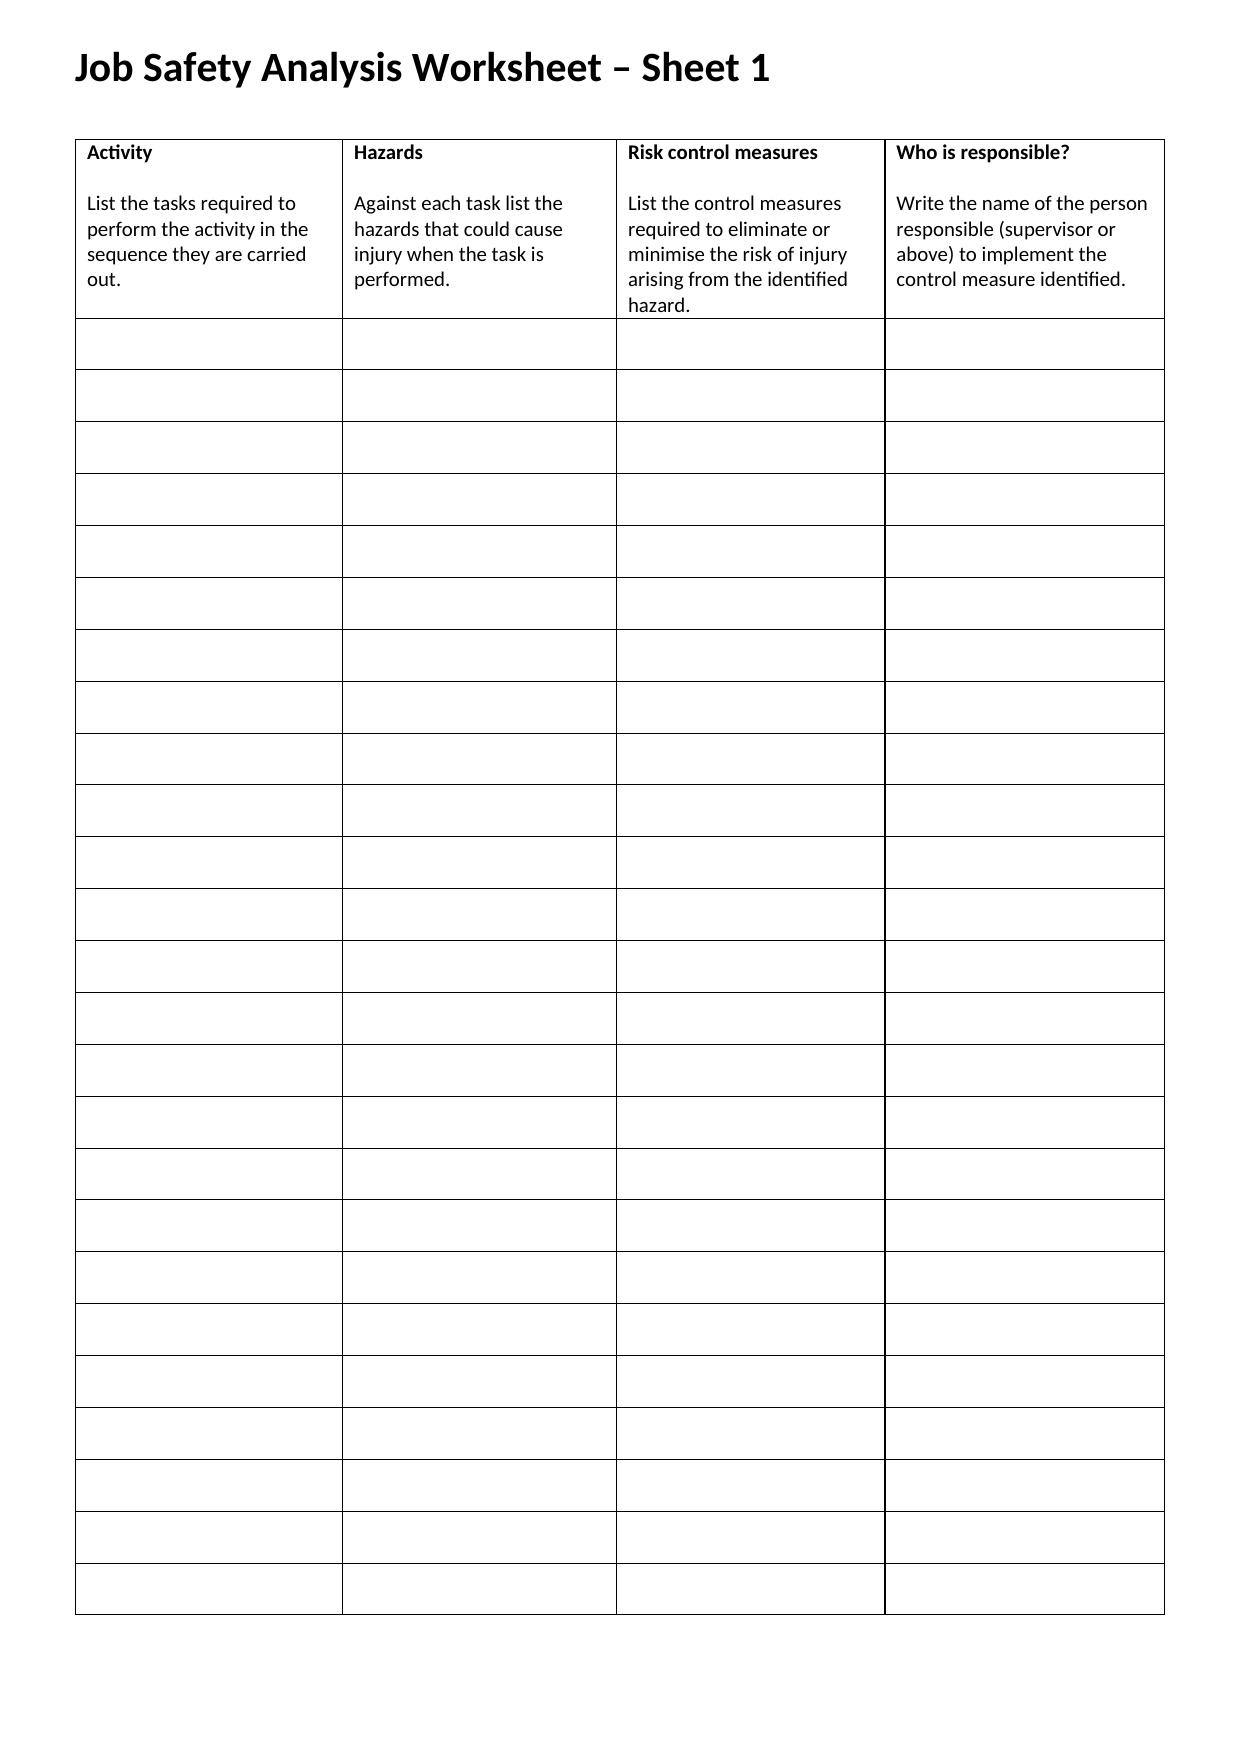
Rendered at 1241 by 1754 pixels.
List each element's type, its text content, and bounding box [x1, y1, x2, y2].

table_cell [617, 578, 884, 629]
table_cell [886, 1460, 1164, 1511]
table_cell [76, 578, 342, 629]
table_cell [886, 1149, 1164, 1199]
table_cell [76, 785, 342, 836]
table_cell [617, 630, 884, 681]
table_cell [76, 682, 342, 732]
table_cell [343, 578, 616, 629]
table_cell [343, 1097, 616, 1147]
table_cell [76, 941, 342, 992]
table_cell [343, 1252, 616, 1303]
table_cell [343, 1460, 616, 1511]
table_cell [617, 941, 884, 992]
table_cell [76, 837, 342, 888]
table_cell [617, 993, 884, 1044]
table_cell [343, 1149, 616, 1199]
table_cell [343, 734, 616, 784]
table_cell [343, 1304, 616, 1355]
table_cell [886, 1097, 1164, 1147]
table_cell [76, 1149, 342, 1199]
table_cell [617, 526, 884, 577]
table_cell [617, 1408, 884, 1459]
table_cell [886, 370, 1164, 421]
table_cell [617, 422, 884, 473]
table_cell [76, 1252, 342, 1303]
table_header Activity List the tasks required to perform the activity in the sequence they are carried out. [76, 140, 342, 317]
table_cell [343, 370, 616, 421]
table_cell [886, 993, 1164, 1044]
table_cell [76, 1356, 342, 1407]
table_cell [886, 526, 1164, 577]
table_cell [886, 1512, 1164, 1562]
table_cell [343, 1045, 616, 1096]
table_cell [76, 889, 342, 940]
table_cell [76, 1460, 342, 1511]
table_cell [617, 682, 884, 732]
table_cell [886, 785, 1164, 836]
table_cell [617, 1149, 884, 1199]
table_cell [343, 889, 616, 940]
table_cell [76, 474, 342, 525]
text Job Safety Analysis Worksheet – Sheet 1 [75, 41, 1165, 92]
table_cell [343, 422, 616, 473]
table_cell [886, 837, 1164, 888]
table_cell [76, 1564, 342, 1614]
table_cell [886, 941, 1164, 992]
table_cell [886, 1200, 1164, 1251]
table_cell [617, 1564, 884, 1614]
table_cell [76, 1200, 342, 1251]
table_cell [343, 1200, 616, 1251]
table_cell [886, 1045, 1164, 1096]
table_cell [617, 370, 884, 421]
table_cell [617, 1200, 884, 1251]
table_cell [343, 630, 616, 681]
table_cell [886, 474, 1164, 525]
table_cell [76, 1304, 342, 1355]
table_cell [76, 993, 342, 1044]
table_cell [343, 474, 616, 525]
table_cell [617, 1097, 884, 1147]
table_cell [617, 1304, 884, 1355]
table_cell [343, 1356, 616, 1407]
table_cell [617, 1356, 884, 1407]
table_cell [886, 1408, 1164, 1459]
table_cell [886, 734, 1164, 784]
table_cell [76, 1097, 342, 1147]
table_cell [343, 837, 616, 888]
table_cell [343, 1512, 616, 1562]
table_cell [617, 889, 884, 940]
table_cell [343, 785, 616, 836]
table_cell [886, 422, 1164, 473]
table_cell [617, 734, 884, 784]
table_cell [617, 1252, 884, 1303]
table_cell [76, 1045, 342, 1096]
table_cell [76, 734, 342, 784]
table_cell [886, 682, 1164, 732]
table_header Risk control measures List the control measures required to eliminate or minimise the risk of injury arising from the identified hazard. [617, 140, 884, 317]
table_cell [886, 889, 1164, 940]
table_cell [617, 785, 884, 836]
table_cell [886, 578, 1164, 629]
table_cell [343, 993, 616, 1044]
table_cell [886, 1356, 1164, 1407]
table_cell [343, 941, 616, 992]
table_cell [617, 474, 884, 525]
table_cell [343, 1408, 616, 1459]
table_cell [343, 1564, 616, 1614]
table_cell [343, 319, 616, 369]
table_cell [886, 1564, 1164, 1614]
table_cell [76, 422, 342, 473]
table_header Hazards Against each task list the hazards that could cause injury when the task is performed. [343, 140, 616, 317]
table_cell [886, 319, 1164, 369]
table_cell [76, 1512, 342, 1562]
table_cell [617, 837, 884, 888]
table_cell [886, 1304, 1164, 1355]
table_cell [617, 1045, 884, 1096]
table_cell [76, 630, 342, 681]
table_cell [76, 370, 342, 421]
table_cell [343, 682, 616, 732]
table_cell [343, 526, 616, 577]
table_cell [886, 630, 1164, 681]
table_header Who is responsible? Write the name of the person responsible (supervisor or above) to implement the control measure identified. [886, 140, 1164, 317]
table_cell [617, 1512, 884, 1562]
table_cell [76, 319, 342, 369]
table_cell [76, 1408, 342, 1459]
table_cell [76, 526, 342, 577]
table_cell [886, 1252, 1164, 1303]
table_cell [617, 319, 884, 369]
table_cell [617, 1460, 884, 1511]
